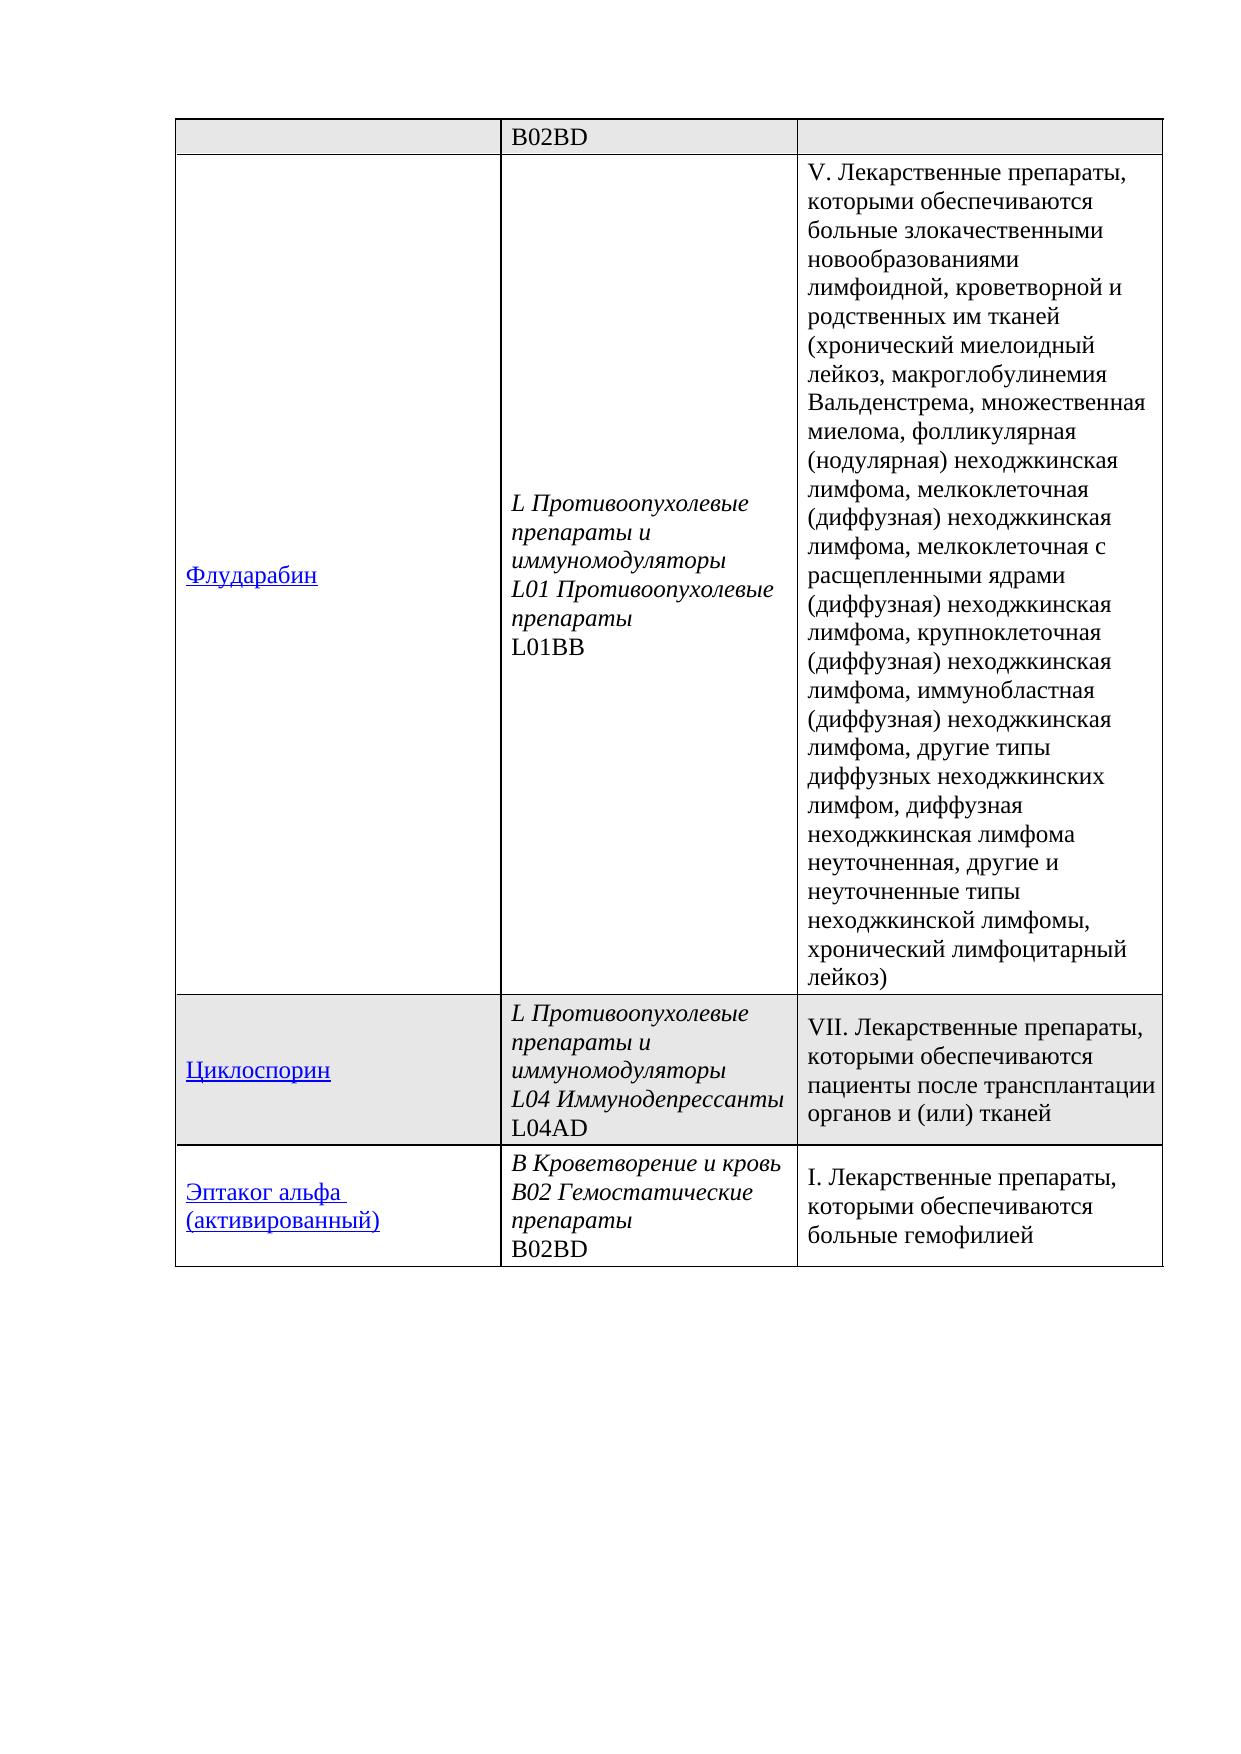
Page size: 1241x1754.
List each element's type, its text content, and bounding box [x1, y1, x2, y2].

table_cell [502, 120, 797, 153]
table_cell Эптаког альфа (активированный) [176, 1145, 500, 1266]
table_cell I. Лекарственные препараты, которыми обеспечиваются больные гемофилией [798, 1146, 1162, 1266]
table_cell V. Лекарственные препараты, которыми обеспечиваются больные злокачественными новообразованиями лимфоидной, кроветворной и родственных им тканей (хронический миелоидный лейкоз, макроглобулинемия Вальденстрема, множественная миелома, фолликулярная (нодулярная) неходжкинская лимфома, мелкоклеточная (диффузная) неходжкинская лимфома, мелкоклеточная с расщепленными ядрами (диффузная) неходжкинская лимфома, крупноклеточная (диффузная) неходжкинская лимфома, иммунобластная (диффузная) неходжкинская лимфома, другие типы диффузных неходжкинских лимфом, диффузная неходжкинская лимфома неуточненная, другие и неуточненные типы неходжкинской лимфомы, хронический лимфоцитарный лейкоз) [798, 155, 1162, 994]
table_cell VII. Лекарственные препараты, которыми обеспечиваются пациенты после трансплантации органов и (или) тканей [798, 995, 1162, 1144]
table_cell Циклоспорин [176, 995, 500, 1144]
table_cell L Противоопухолевые препараты и иммуномодуляторы L01 Противоопухолевые препараты L01BB [502, 155, 797, 994]
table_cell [176, 120, 500, 153]
table_cell L Противоопухолевые препараты и иммуномодуляторы L04 Иммунодепрессанты L04AD [502, 995, 797, 1144]
table_cell B Кроветворение и кровь B02 Гемостатические препараты B02BD [502, 1146, 797, 1266]
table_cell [798, 120, 1162, 153]
table_cell Флударабин [176, 155, 500, 994]
